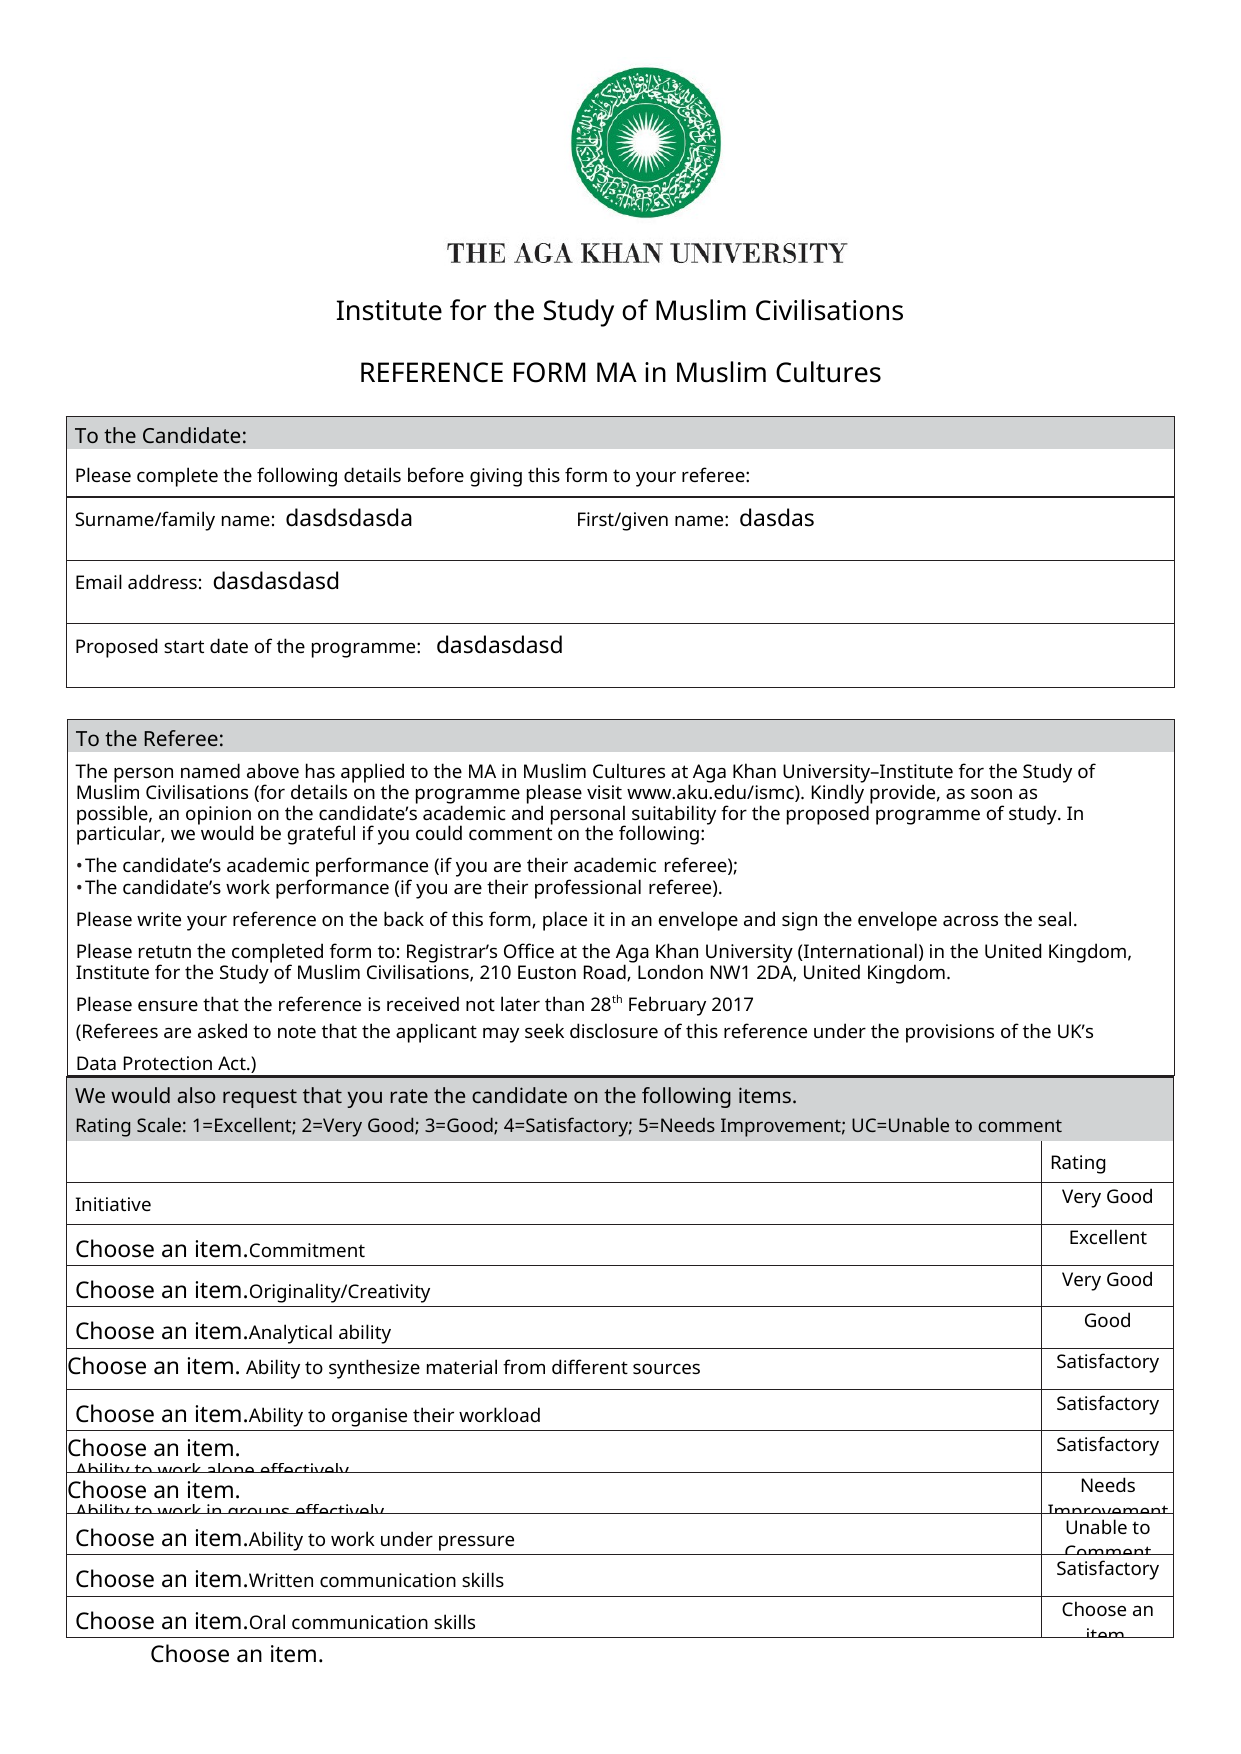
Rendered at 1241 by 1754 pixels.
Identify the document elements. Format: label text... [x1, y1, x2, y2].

table_cell Proposed start date of the programme: [67, 624, 1174, 687]
table_cell Ability to work alone effectively [67, 1431, 1041, 1472]
table_cell Email address: [67, 561, 1174, 623]
table_cell The person named above has applied to the MA in Muslim Cultures at Aga Khan University–Institute for the Study of Muslim Civilisations (for details on the programme please visit www.aku.edu/ismc). Kindly provide, as soon as possible, an opinion on the candidate’s academic and personal suitability for the proposed programme of study. In particular, we would be grateful if you could comment on the following: The candidate’s academic performance (if you are their academic referee); The candidate’s work performance (if you are their professional referee). Please write your reference on the back of this form, place it in an envelope and sign the envelope across the seal. Please retutn the completed form to: Registrar’s Office at the Aga Khan University (International) in the United Kingdom, Institute for the Study of Muslim Civilisations, 210 Euston Road, London NW1 2DA, United Kingdom. Please ensure that the reference is received not later than 28th February 2017 (Referees are asked to note that the applicant may seek disclosure of this reference under the provisions of the UK’s Data Protection Act.) [68, 752, 1174, 1075]
table_cell Rating [1042, 1141, 1173, 1182]
table_cell Commitment [67, 1225, 1041, 1265]
table_cell Please complete the following details before giving this form to your referee: [67, 449, 1174, 496]
picture [443, 57, 849, 298]
table_cell Ability to work under pressure [67, 1514, 1041, 1554]
subtitle REFERENCE FORM MA in Muslim Cultures [150, 354, 1090, 391]
table_cell Surname/family name: First/given name: [67, 498, 1174, 560]
table_cell Initiative [67, 1183, 1041, 1223]
table_cell Ability to organise their workload [67, 1390, 1041, 1430]
table_cell Ability to synthesize material from different sources [67, 1349, 1041, 1389]
table_cell Originality/Creativity [67, 1266, 1041, 1306]
table_header We would also request that you rate the candidate on the following items. Rating Scale: 1=Excellent; 2=Very Good; 3=Good; 4=Satisfactory; 5=Needs Improvement; UC=Unable to comment [67, 1078, 1173, 1141]
table_cell Written communication skills [67, 1555, 1041, 1596]
table_cell Analytical ability [67, 1307, 1041, 1348]
table_cell Ability to work in groups effectively [67, 1473, 1041, 1513]
subtitle Institute for the Study of Muslim Civilisations [150, 291, 1090, 328]
table_header To the Candidate: [67, 417, 1174, 449]
table_cell [67, 1141, 1041, 1182]
table_header To the Referee: [68, 720, 1174, 752]
table_cell Oral communication skills [67, 1597, 1041, 1637]
